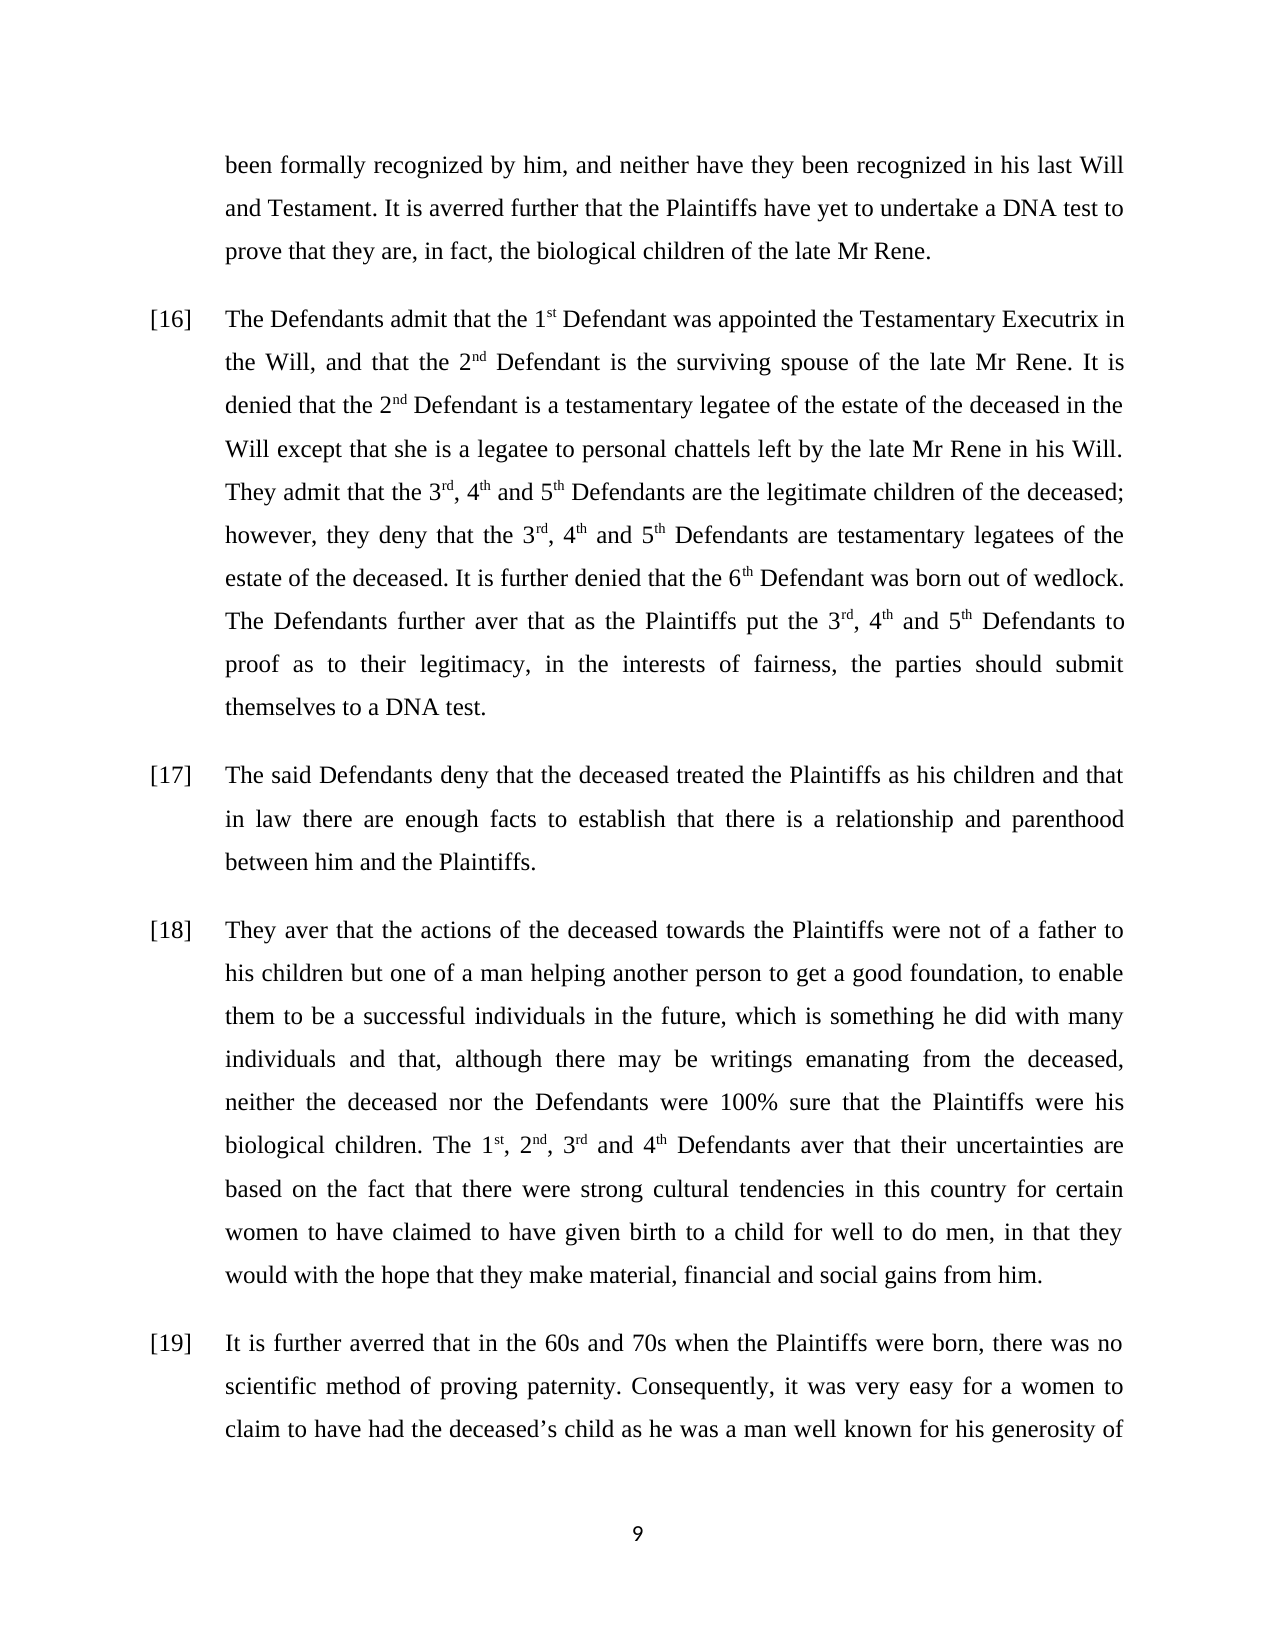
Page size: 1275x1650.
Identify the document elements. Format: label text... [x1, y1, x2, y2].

text The Defendants admit that the 1st Defendant was appointed the Testamentary Executrix in the Will, and that the 2nd Defendant is the surviving spouse of the late Mr Rene. It is denied that the 2nd Defendant is a testamentary legatee of the estate of the deceased in the Will except that she is a legatee to personal chattels left by the late Mr Rene in his Will. They admit that the 3rd, 4th and 5th Defendants are the legitimate children of the deceased; however, they deny that the 3rd, 4th and 5th Defendants are testamentary legatees of the estate of the deceased. It is further denied that the 6th Defendant was born out of wedlock. The Defendants further aver that as the Plaintiffs put the 3rd, 4th and 5th Defendants to proof as to their legitimacy, in the interests of fairness, the parties should submit themselves to a DNA test. [150, 391, 1125, 807]
text As to the merits, the death of the deceased is admitted. However, the Defendants deny that the Plaintiffs are late Mr Rene’s biological and illegitimate children as they have not been formally recognized by him, and neither have they been recognized in his last Will and Testament. It is averred further that the Plaintiffs have yet to undertake a DNA test to prove that they are, in fact, the biological children of the late Mr Rene. [150, 150, 1125, 351]
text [150, 1414, 1125, 1486]
text The said Defendants deny that the deceased treated the Plaintiffs as his children and that in law there are enough facts to establish that there is a relationship and parenthood between him and the Plaintiffs. [150, 847, 1125, 962]
text They aver that the actions of the deceased towards the Plaintiffs were not of a father to his children but one of a man helping another person to get a good foundation, to enable them to be a successful individuals in the future, which is something he did with many individuals and that, although there may be writings emanating from the deceased, neither the deceased nor the Defendants were 100% sure that the Plaintiffs were his biological children. The 1st, 2nd, 3rd and 4th Defendants aver that their uncertainties are based on the fact that there were strong cultural tendencies in this country for certain women to have claimed to have given birth to a child for well to do men, in that they would with the hope that they make material, financial and social gains from him. [150, 1001, 1125, 1375]
